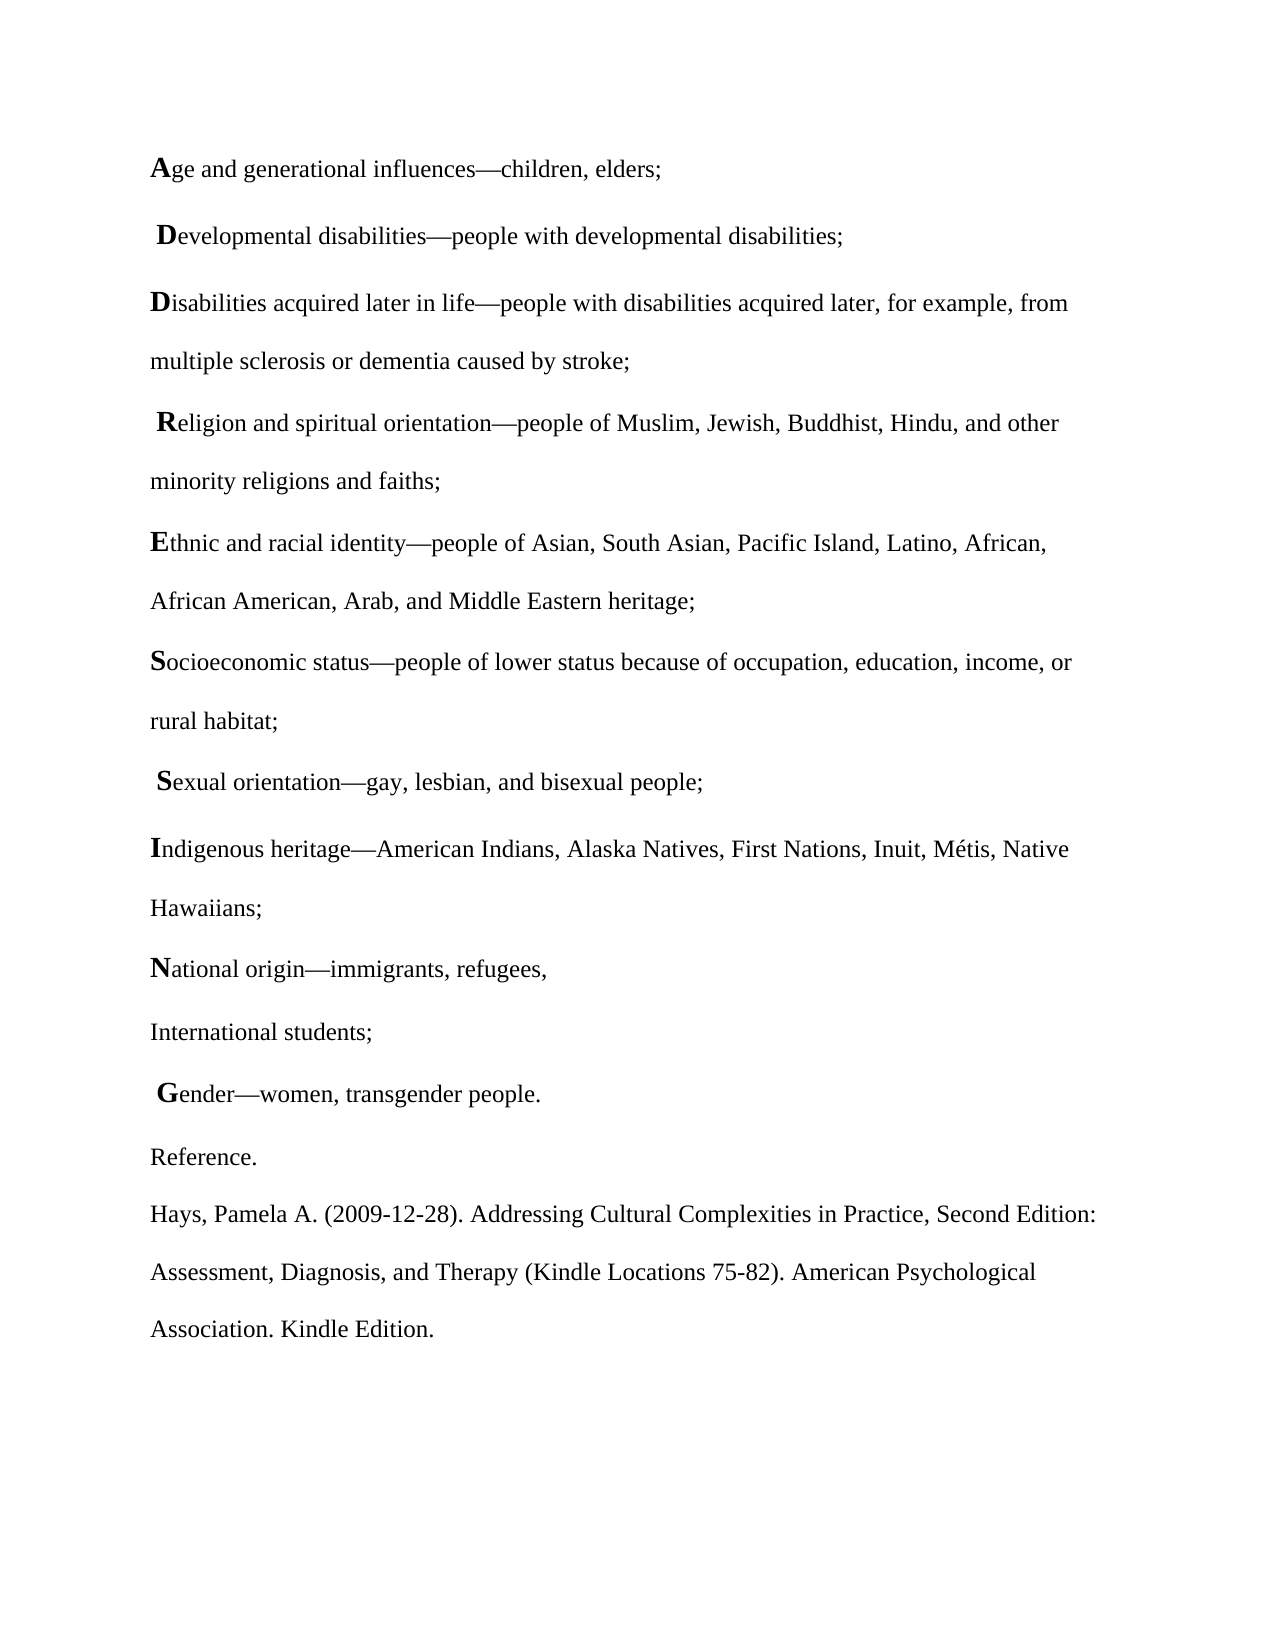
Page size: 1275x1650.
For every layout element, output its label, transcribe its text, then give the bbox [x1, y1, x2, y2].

text Indigenous heritage—American Indians, Alaska Natives, First Nations, Inuit, Métis, Native Hawaiians; [150, 830, 1125, 921]
text Sexual orientation—gay, lesbian, and bisexual people; [150, 763, 1125, 797]
text Gender—women, transgender people. [150, 1075, 1125, 1108]
text Reference. [150, 1142, 1125, 1171]
text Hays, Pamela A. (2009-12-28). Addressing Cultural Complexities in Practice, Second Edition: Assessment, Diagnosis, and Therapy (Kindle Locations 75-82). American Psychological Association. Kindle Edition. [150, 1199, 1125, 1343]
text International students; [150, 1017, 1125, 1046]
text Age and generational influences—children, elders; [150, 150, 1125, 183]
text Developmental disabilities—people with developmental disabilities; [150, 217, 1125, 251]
text National origin—immigrants, refugees, [150, 950, 1125, 984]
text Religion and spiritual orientation—people of Muslim, Jewish, Buddhist, Hindu, and other minority religions and faiths; [150, 404, 1125, 495]
text Disabilities acquired later in life—people with disabilities acquired later, for example, from multiple sclerosis or dementia caused by stroke; [150, 284, 1125, 375]
text Socioeconomic status—people of lower status because of occupation, education, income, or rural habitat; [150, 643, 1125, 734]
text Ethnic and racial identity—people of Asian, South Asian, Pacific Island, Latino, African, African American, Arab, and Middle Eastern heritage; [150, 524, 1125, 615]
